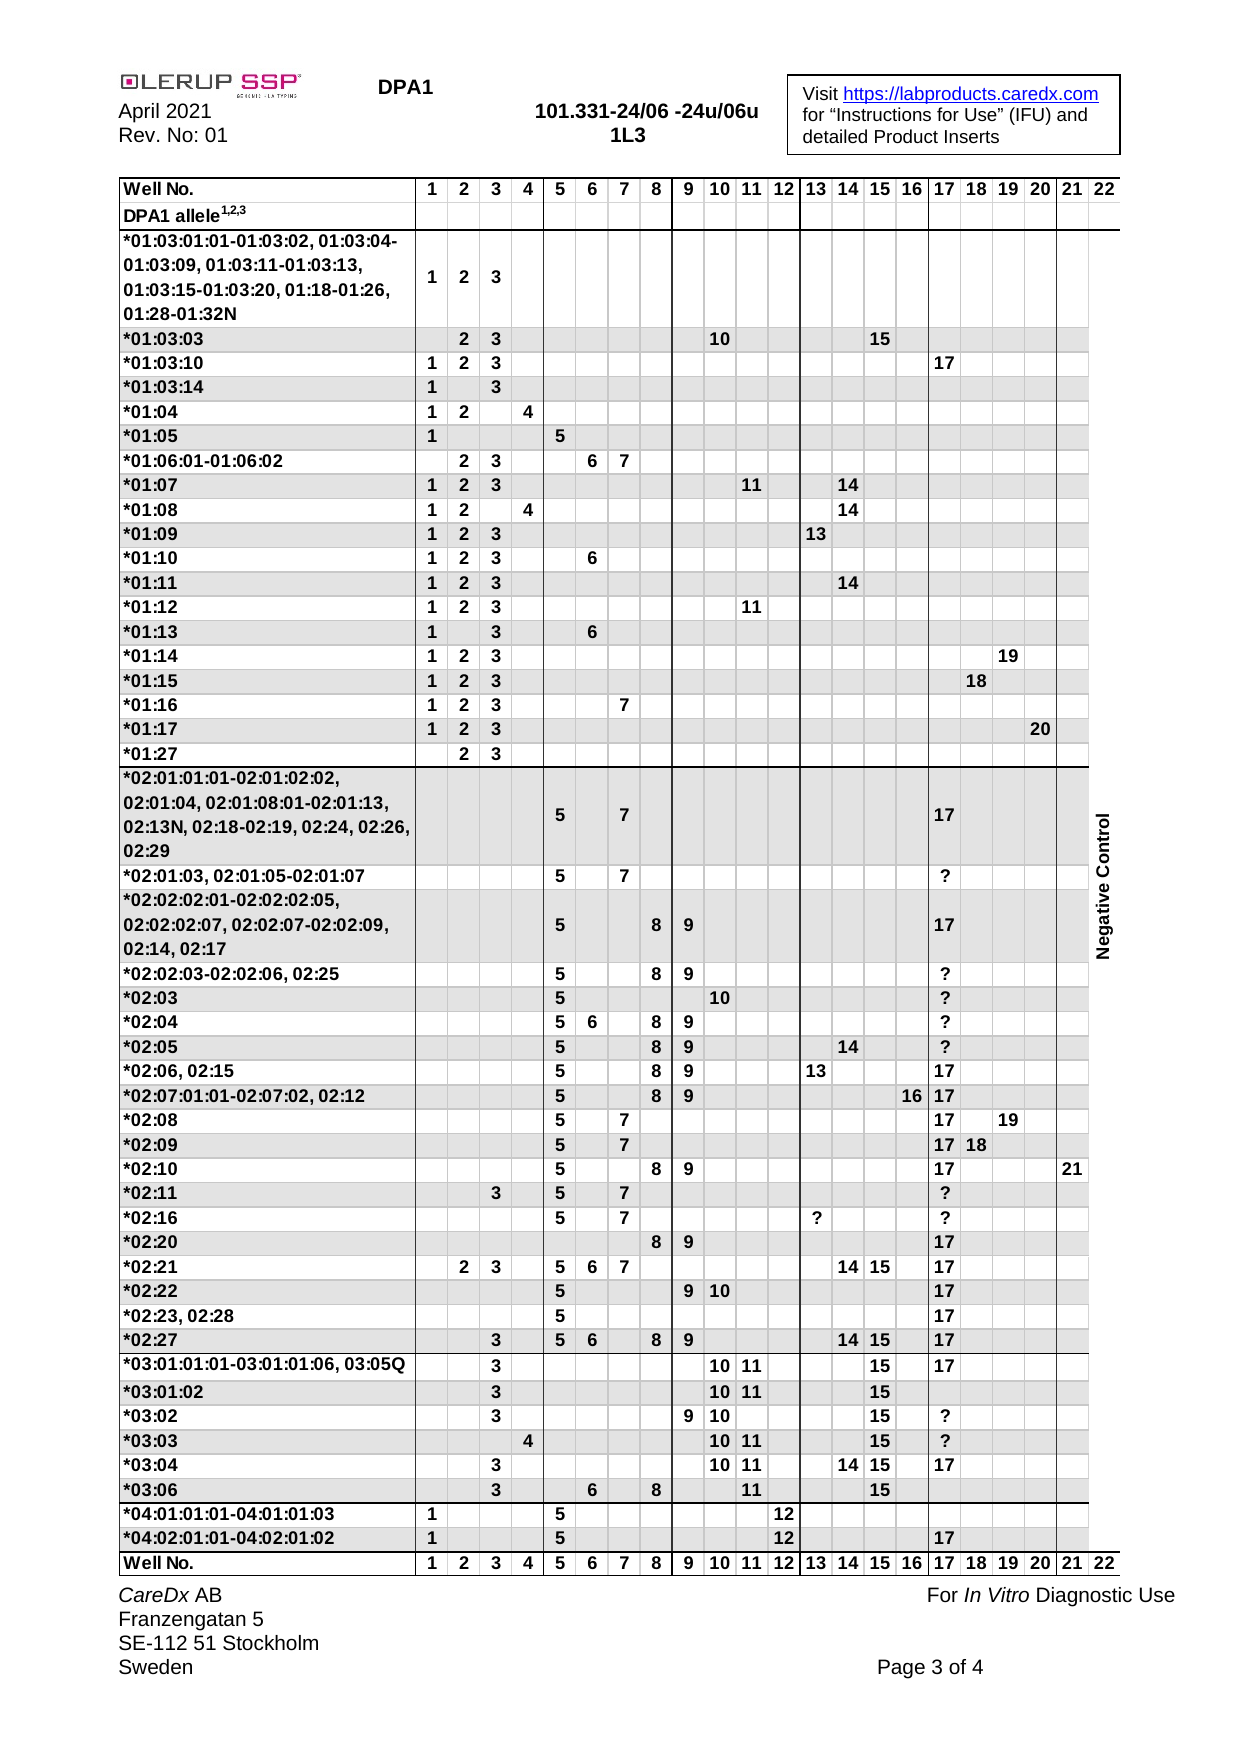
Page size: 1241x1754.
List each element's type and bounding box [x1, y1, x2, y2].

picture [97, 68, 320, 97]
